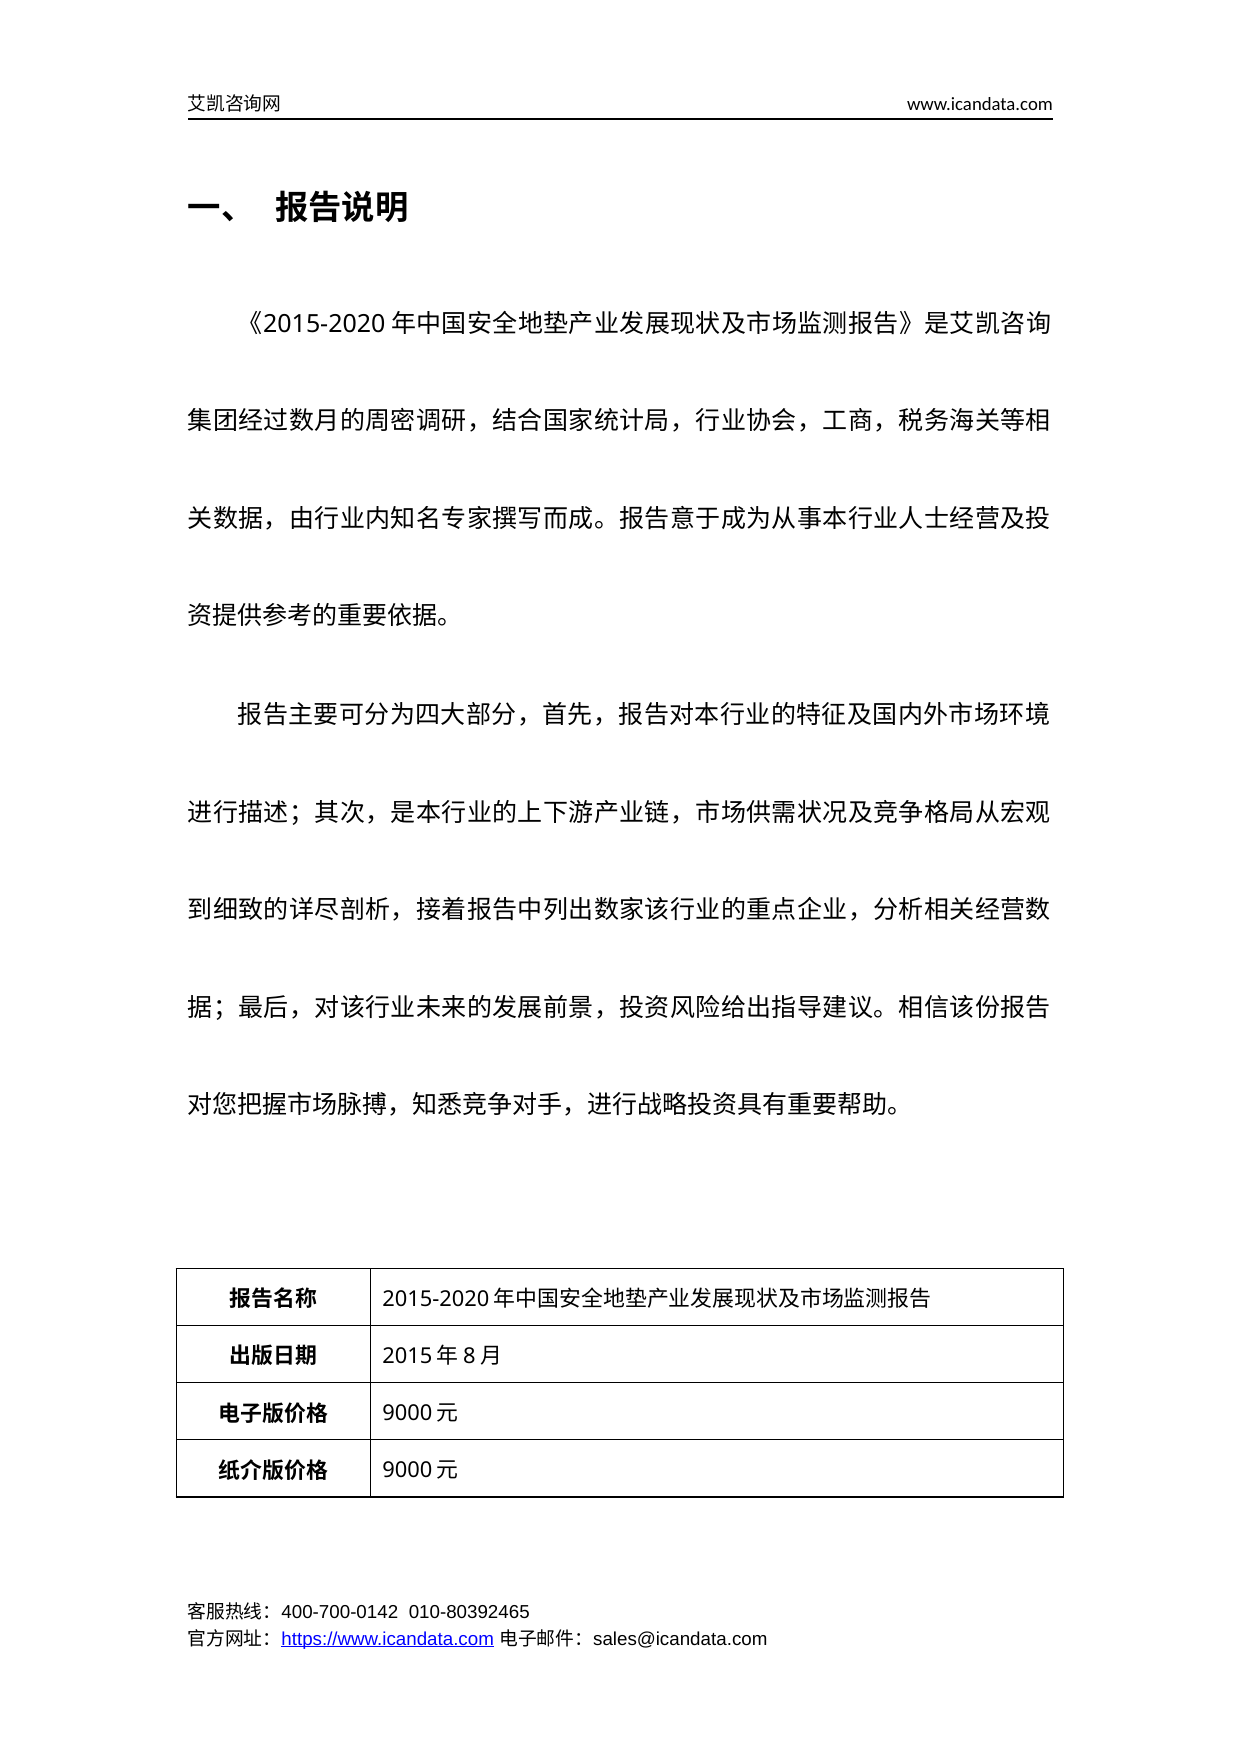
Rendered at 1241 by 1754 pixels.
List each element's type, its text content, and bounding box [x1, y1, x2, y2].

table_cell 电子版价格 [177, 1383, 370, 1439]
table_cell 纸介版价格 [177, 1440, 370, 1496]
table_cell 9000元 [371, 1440, 1063, 1496]
table_cell 9000元 [371, 1383, 1063, 1439]
table_header 2015-2020年中国安全地垫产业发展现状及市场监测报告 [371, 1269, 1063, 1325]
text 《2015-2020年中国安全地垫产业发展现状及市场监测报告》是艾凯咨询集团经过数月的周密调研，结合国家统计局，行业协会，工商，税务海关等相关数据，由行业内知名专家撰写而成。报告意于成为从事本行业人士经营及投资提供参考的重要依据。 [187, 289, 1053, 646]
table_cell 2015年8月 [371, 1326, 1063, 1382]
table_cell 出版日期 [177, 1326, 370, 1382]
text 报告主要可分为四大部分，首先，报告对本行业的特征及国内外市场环境进行描述；其次，是本行业的上下游产业链，市场供需状况及竞争格局从宏观到细致的详尽剖析，接着报告中列出数家该行业的重点企业，分析相关经营数据；最后，对该行业未来的发展前景，投资风险给出指导建议。相信该份报告对您把握市场脉搏，知悉竞争对手，进行战略投资具有重要帮助。 [187, 681, 1053, 1136]
subtitle 报告说明 [187, 172, 1053, 237]
table_header 报告名称 [177, 1269, 370, 1325]
